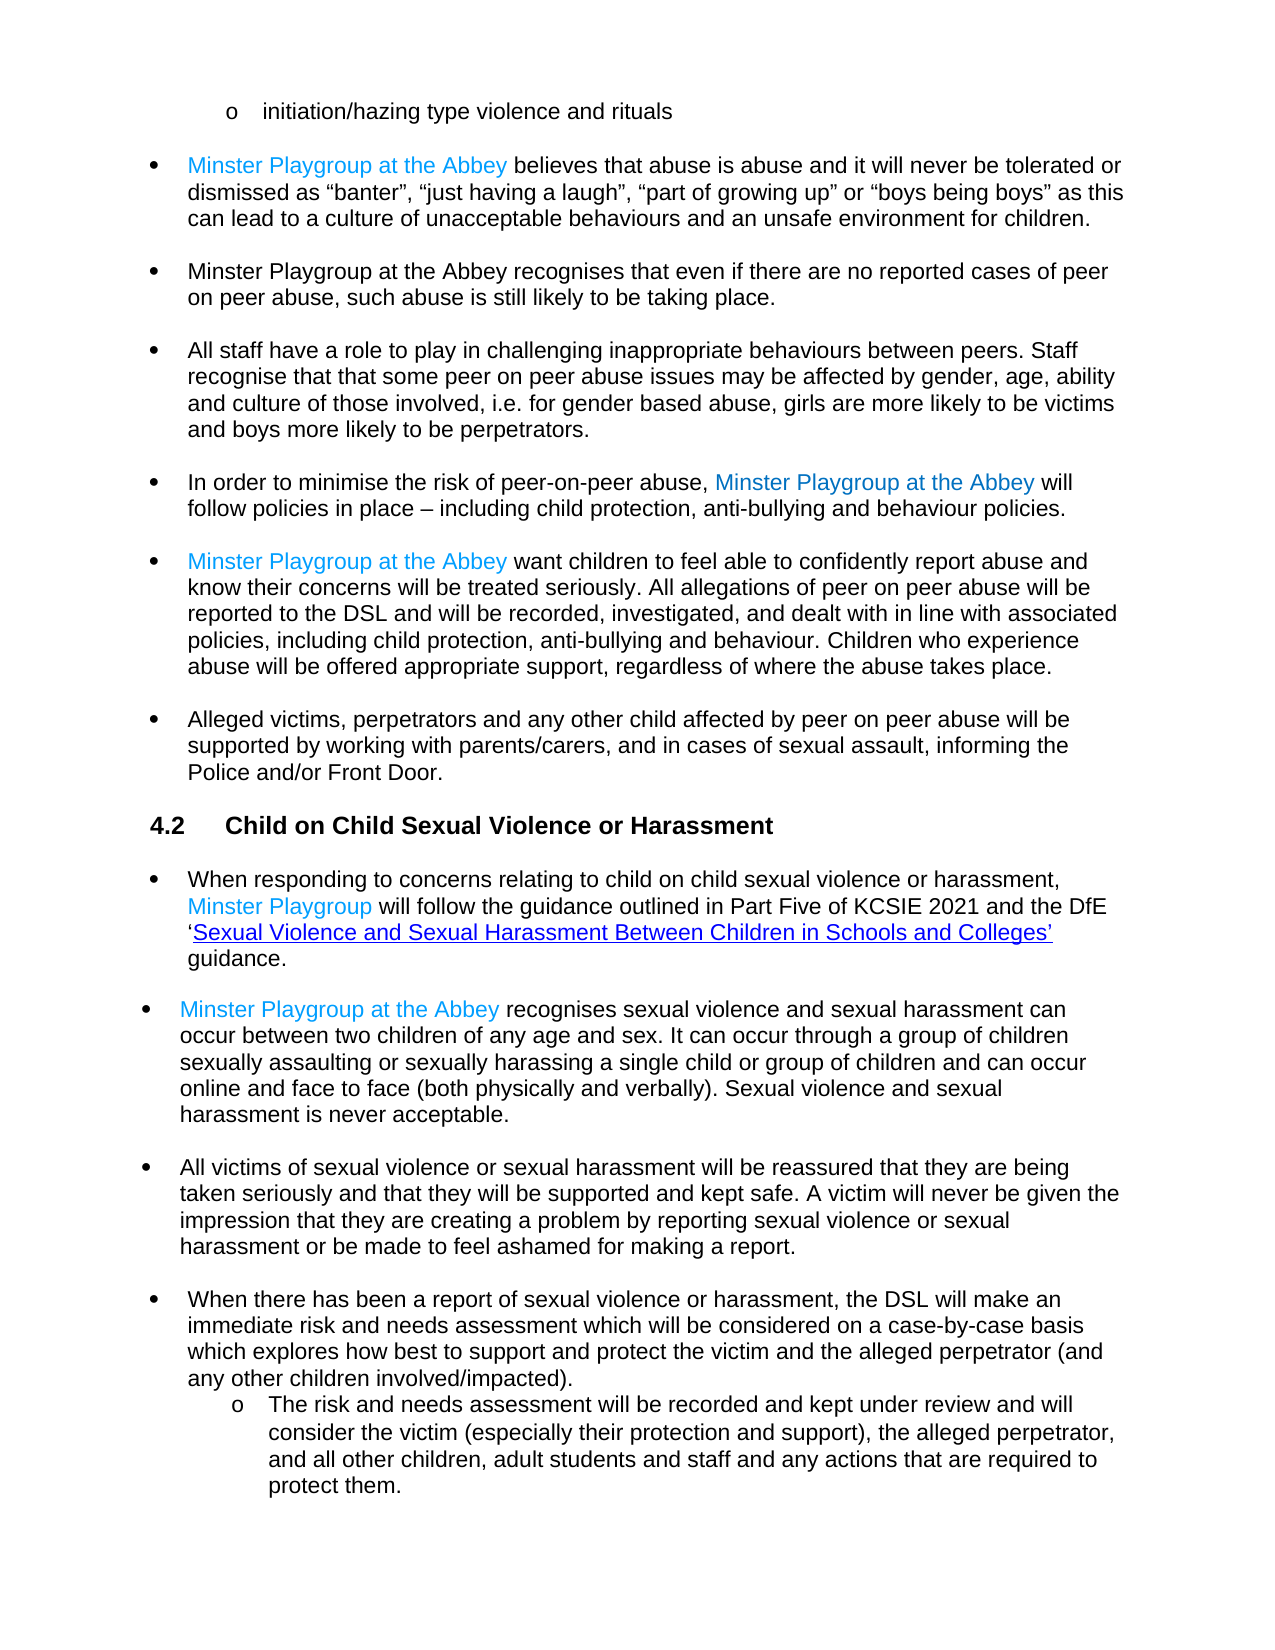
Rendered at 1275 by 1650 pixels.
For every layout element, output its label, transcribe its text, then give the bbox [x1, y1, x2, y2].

list Child on Child Sexual Violence or Harassment [150, 999, 1125, 1028]
list upskirting (which is a criminal offence), which typically involves taking a picture under a person’s clothing without their permission, with the intention of viewing their genitals or buttocks to obtain sexual gratification, or cause the victim humiliation, distress or alarm [225, 179, 1125, 286]
list Minster Playgroup at the Abbey want children to feel able to confidently report abuse and know their concerns will be treated seriously. All allegations of peer on peer abuse will be reported to the DSL and will be recorded, investigated, and dealt with in line with associated policies, including child protection, anti-bullying and behaviour. Children who experience abuse will be offered appropriate support, regardless of where the abuse takes place. [150, 736, 1125, 868]
list initiation/hazing type violence and rituals [225, 286, 1125, 314]
list All staff have a role to play in challenging inappropriate behaviours between peers. Staff recognise that that some peer on peer abuse issues may be affected by gender, age, ability and culture of those involved, i.e. for gender based abuse, girls are more likely to be victims and boys more likely to be perpetrators. [150, 525, 1125, 631]
list Minster Playgroup at the Abbey recognises sexual violence and sexual harassment can occur between two children of any age and sex. It can occur through a group of children sexually assaulting or sexually harassing a single child or group of children and can occur online and face to face (both physically and verbally). Sexual violence and sexual harassment is never acceptable. [142, 1184, 1125, 1316]
list Alleged victims, perpetrators and any other child affected by peer on peer abuse will be supported by working with parents/carers, and in cases of sexual assault, informing the Police and/or Front Door. [150, 894, 1125, 973]
list causing someone to engage in sexual activity without consent, such as forcing someone to strip, touch themselves sexually, or to engage in sexual activity with a third party [225, 98, 1125, 179]
list Minster Playgroup at the Abbey believes that abuse is abuse and it will never be tolerated or dismissed as “banter”, “just having a laugh”, “part of growing up” or “boys being boys” as this can lead to a culture of unacceptable behaviours and an unsafe environment for children. [150, 341, 1125, 420]
list When responding to concerns relating to child on child sexual violence or harassment, Minster Playgroup will follow the guidance outlined in Part Five of KCSIE 2021 and the DfE ‘Sexual Violence and Sexual Harassment Between Children in Schools and Colleges’ guidance. [150, 1055, 1125, 1160]
list All victims of sexual violence or sexual harassment will be reassured that they are being taken seriously and that they will be supported and kept safe. A victim will never be given the impression that they are creating a problem by reporting sexual violence or sexual harassment or be made to feel ashamed for making a report. [142, 1342, 1125, 1448]
list Minster Playgroup at the Abbey recognises that even if there are no reported cases of peer on peer abuse, such abuse is still likely to be taking place. [150, 446, 1125, 499]
list In order to minimise the risk of peer-on-peer abuse, Minster Playgroup at the Abbey will follow policies in place – including child protection, anti-bullying and behaviour policies. [150, 657, 1125, 710]
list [150, 1474, 1125, 1527]
